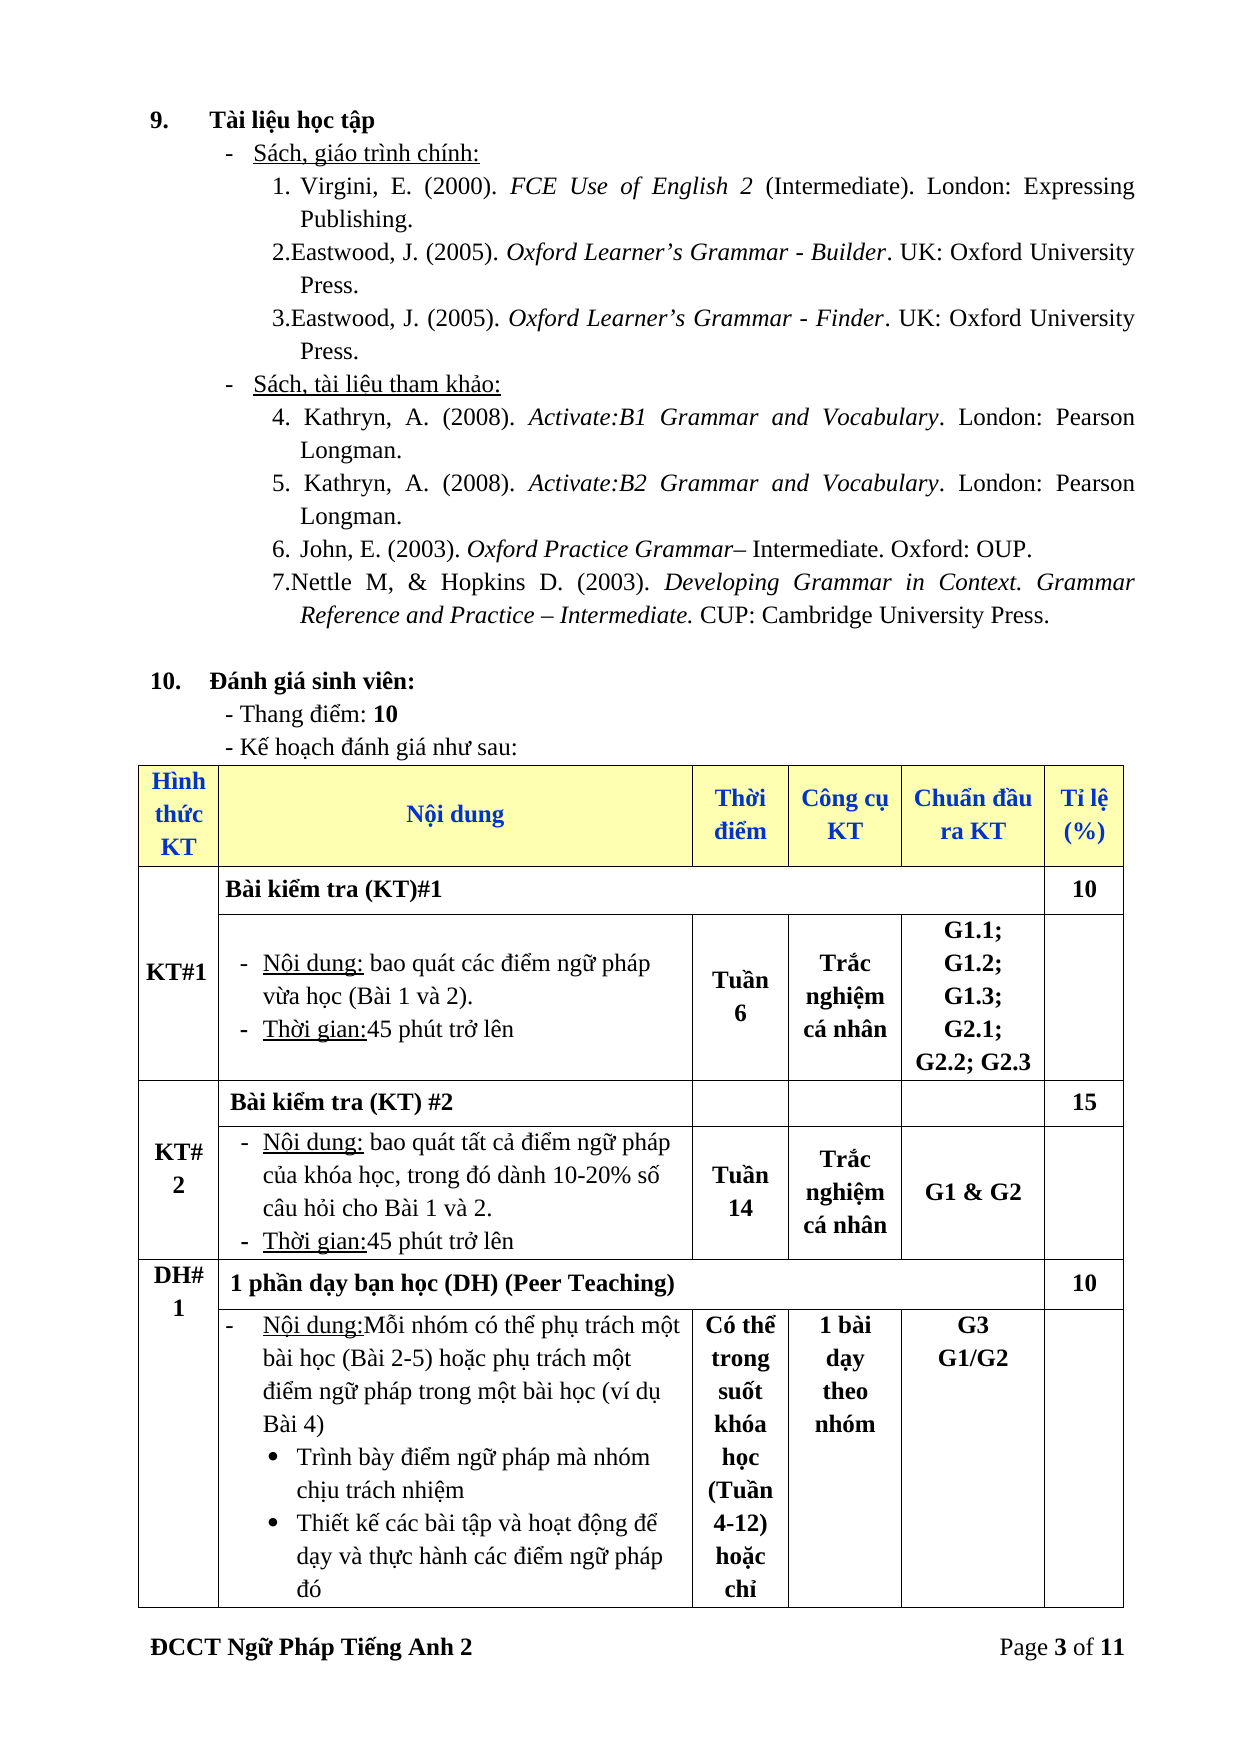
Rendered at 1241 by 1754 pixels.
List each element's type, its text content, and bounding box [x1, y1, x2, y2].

text - Sách, tài liệu tham khảo: [225, 369, 1135, 398]
table_cell 1 phần dạy bạn học (DH) (Peer Teaching) [219, 1260, 1044, 1309]
table_cell 10 [1045, 867, 1123, 914]
table_cell [902, 1081, 1044, 1126]
table_cell Trắc nghiệm cá nhân [789, 915, 901, 1080]
text 5. Kathryn, A. (2008). Activate:B2 Grammar and Vocabulary. London: Pearson Longman. [272, 468, 1135, 530]
table_cell Bài kiểm tra (KT) #2 [219, 1081, 692, 1126]
table_cell Trắc nghiệm cá nhân [789, 1127, 901, 1259]
table_header Thời điểm [693, 766, 788, 866]
table_cell 10 [1045, 1260, 1123, 1309]
text 3.Eastwood, J. (2005). Oxford Learner’s Grammar - Finder. UK: Oxford University Press. [272, 303, 1135, 365]
text 2.Eastwood, J. (2005). Oxford Learner’s Grammar - Builder. UK: Oxford University Press. [272, 237, 1135, 299]
table_cell Tuần 6 [693, 915, 788, 1080]
table_cell [1045, 1310, 1123, 1607]
table_header Nội dung [219, 766, 692, 866]
text 6. John, E. (2003). Oxford Practice Grammar– Intermediate. Oxford: OUP. [272, 534, 1135, 563]
table_cell G1 & G2 [902, 1127, 1044, 1259]
table_cell Bài kiểm tra (KT)#1 [219, 867, 1044, 914]
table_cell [219, 1310, 692, 1607]
table_cell [693, 1081, 788, 1126]
text 1. Virgini, E. (2000). FCE Use of English 2 (Intermediate). London: Expressing Publishing. [272, 171, 1135, 233]
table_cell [693, 1310, 788, 1607]
text 4. Kathryn, A. (2008). Activate:B1 Grammar and Vocabulary. London: Pearson Longman. [272, 402, 1135, 464]
table_header Công cụ KT [789, 766, 901, 866]
table_cell [1045, 915, 1123, 1080]
table_cell G1.1; G1.2; G1.3; G2.1; G2.2; G2.3 [902, 915, 1044, 1080]
table_cell Nội dung: bao quát tất cả điểm ngữ pháp của khóa học, trong đó dành 10-20% số câu hỏi cho Bài 1 và 2. Thời gian:45 phút trở lên [219, 1127, 692, 1259]
text - Thang điểm: 10 [150, 699, 1135, 728]
table_header Tỉ lệ (%) [1045, 766, 1123, 866]
text 7.Nettle M, & Hopkins D. (2003). Developing Grammar in Context. Grammar Reference and Practice – Intermediate. CUP: Cambridge University Press. [272, 567, 1135, 629]
table_header Hình thức KT [139, 766, 218, 866]
table_cell Tuần 14 [693, 1127, 788, 1259]
table_cell 15 [1045, 1081, 1123, 1126]
table_cell KT#2 [139, 1081, 218, 1259]
table_cell G3 G1/G2 [902, 1310, 1044, 1607]
table_cell 1 bài dạy theo nhóm [789, 1310, 901, 1607]
table_cell [789, 1081, 901, 1126]
table_cell KT#1 [139, 867, 218, 1080]
table_cell DH#1 [139, 1260, 218, 1607]
table_cell Nội dung: bao quát các điểm ngữ pháp vừa học (Bài 1 và 2). Thời gian:45 phút trở lên [219, 915, 692, 1080]
list Tài liệu học tập [150, 105, 1135, 134]
text - Kế hoạch đánh giá như sau: [150, 732, 1135, 761]
text - Sách, giáo trình chính: [225, 138, 1135, 167]
table_cell [1045, 1127, 1123, 1259]
table_header Chuẩn đầu ra KT [902, 766, 1044, 866]
list Đánh giá sinh viên: [150, 666, 1135, 695]
